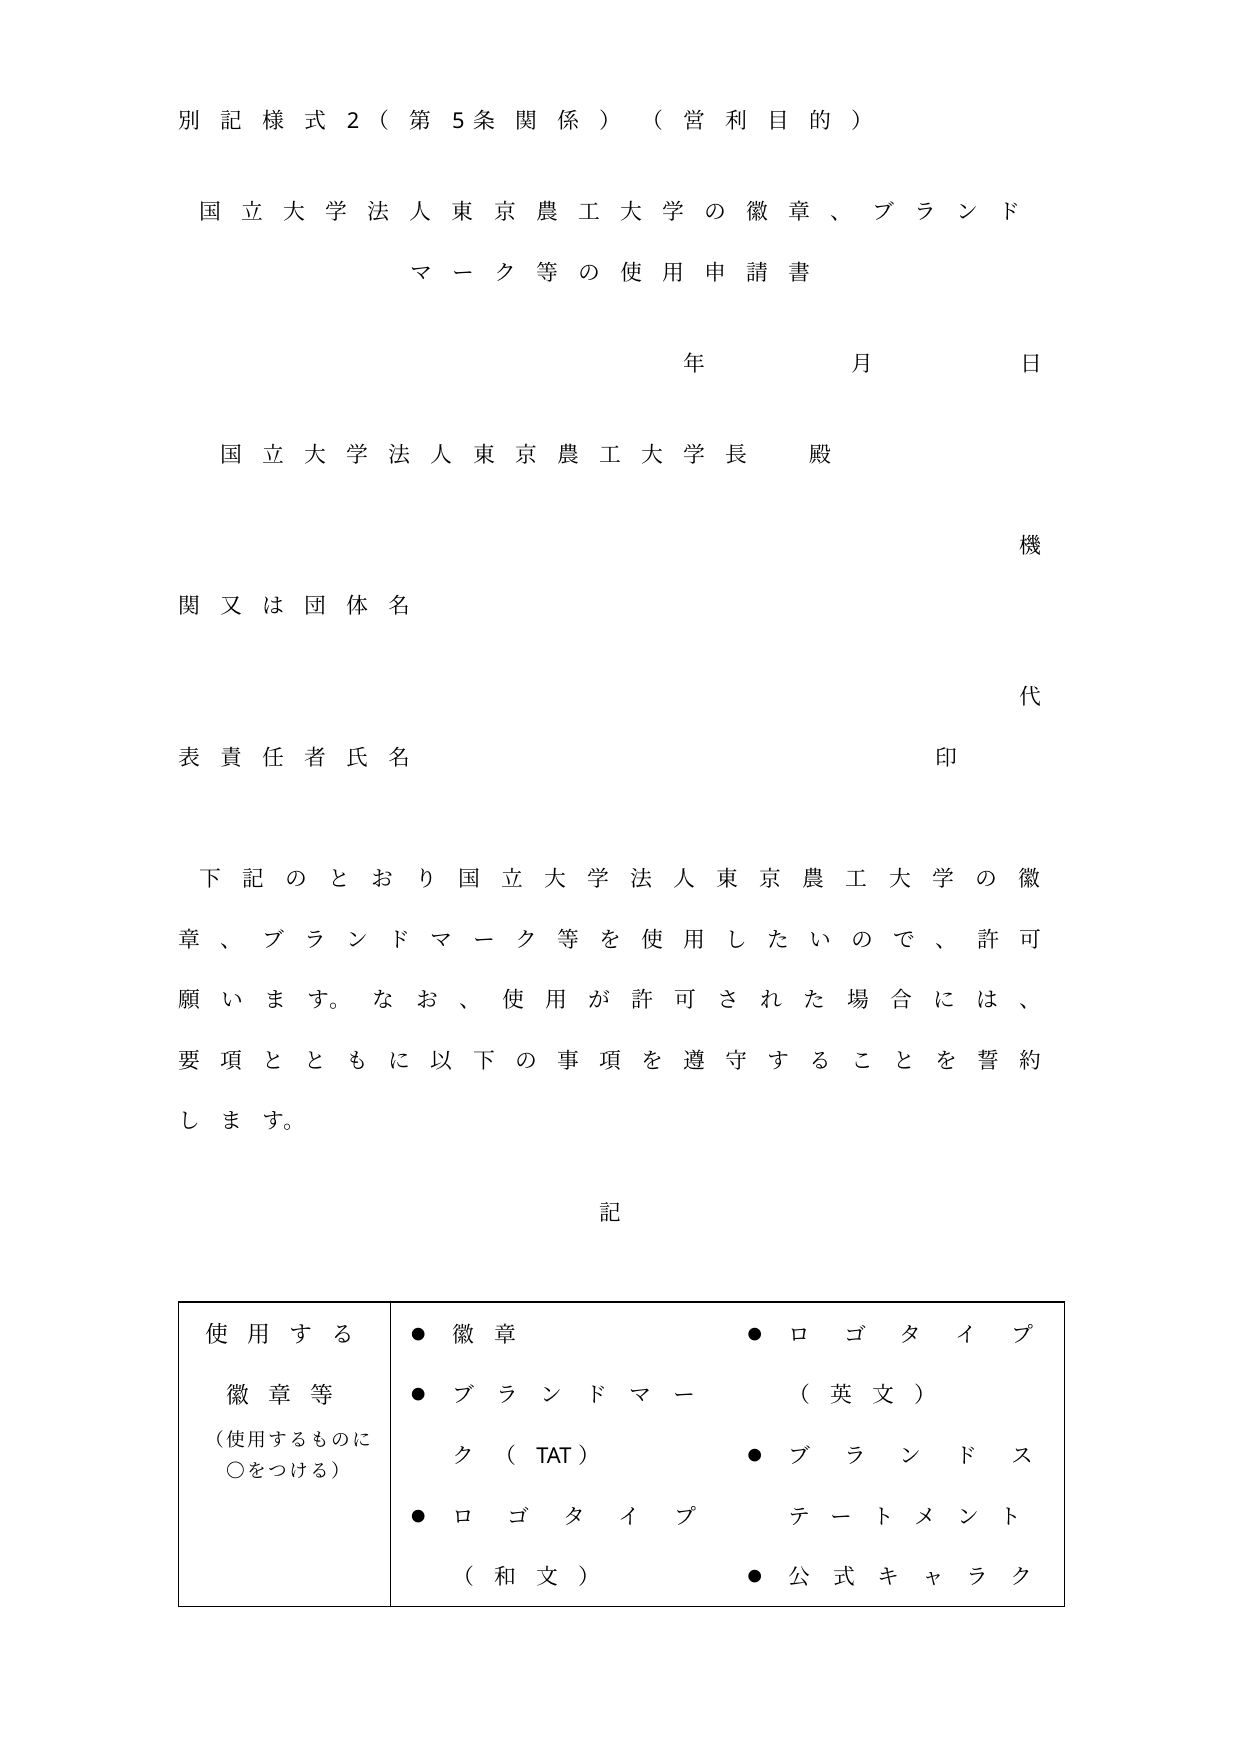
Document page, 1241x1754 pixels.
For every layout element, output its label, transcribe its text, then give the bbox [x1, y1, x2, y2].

text 国立大学法人東京農工大学の徽章、ブランドマーク等の使用申請書 [178, 180, 1062, 301]
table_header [391, 1303, 727, 1606]
text 代表責任者氏名 印 [178, 665, 1062, 786]
text 別記様式2（第5条関係）（営利目的） [178, 89, 1062, 149]
text 国立大学法人東京農工大学長 殿 [178, 422, 1062, 483]
text 記 [178, 1180, 1062, 1241]
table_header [727, 1303, 1064, 1606]
text 下記のとおり国立大学法人東京農工大学の徽章、ブランドマーク等を使用したいので、許可願います。なお、使用が許可された場合には、要項とともに以下の事項を遵守することを誓約します。 [178, 847, 1062, 1150]
text 機関又は団体名 [178, 513, 1062, 634]
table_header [179, 1303, 390, 1606]
text 年 月 日 [178, 331, 1062, 392]
